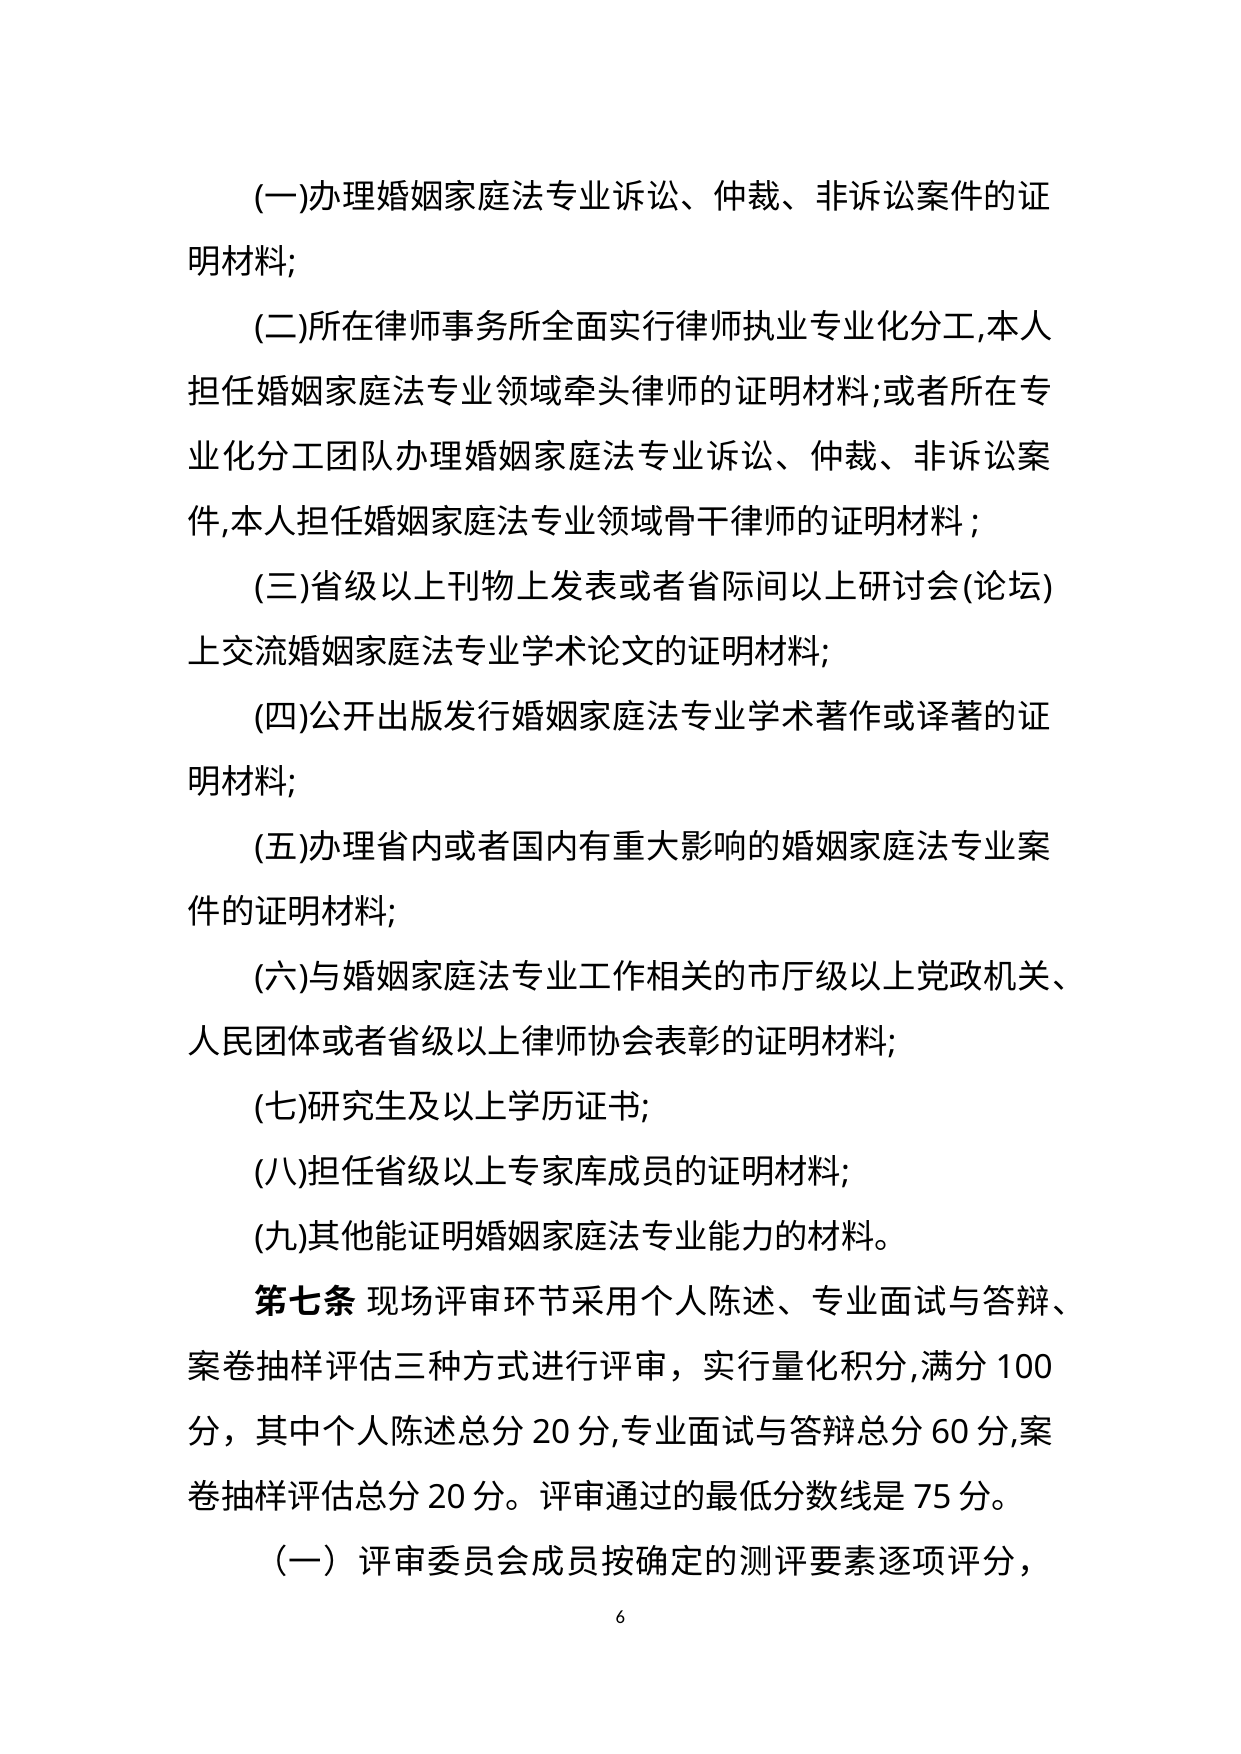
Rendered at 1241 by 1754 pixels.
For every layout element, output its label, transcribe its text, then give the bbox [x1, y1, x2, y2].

text (八)担任省级以上专家库成员的证明材料; [187, 1137, 1053, 1202]
text (九)其他能证明婚姻家庭法专业能力的材料。 [187, 1202, 1053, 1267]
text (一)办理婚姻家庭法专业诉讼、仲裁、非诉讼案件的证明材料; [187, 162, 1053, 292]
text (二)所在律师事务所全面实行律师执业专业化分工,本人担任婚姻家庭法专业领域牵头律师的证明材料;或者所在专业化分工团队办理婚姻家庭法专业诉讼、仲裁、非诉讼案件,本人担任婚姻家庭法专业领域骨干律师的证明材料 ; [187, 292, 1053, 552]
text (三)省级以上刊物上发表或者省际间以上研讨会(论坛)上交流婚姻家庭法专业学术论文的证明材料; [187, 552, 1053, 682]
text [187, 1527, 1053, 1592]
text 笫七条 现场评审环节采用个人陈述、专业面试与答辩、案卷抽样评估三种方式进行评审，实行量化积分,满分100分，其中个人陈述总分20分,专业面试与答辩总分60分,案卷抽样评估总分20分。评审通过的最低分数线是 75分。 [187, 1267, 1053, 1527]
text (七)研究生及以上学历证书; [187, 1072, 1053, 1137]
text (五)办理省内或者国内有重大影响的婚姻家庭法专业案件的证明材料; [187, 812, 1053, 942]
text (六)与婚姻家庭法专业工作相关的市厅级以上党政机关、人民团体或者省级以上律师协会表彰的证明材料; [187, 942, 1053, 1072]
text (四)公开出版发行婚姻家庭法专业学术著作或译著的证明材料; [187, 682, 1053, 812]
